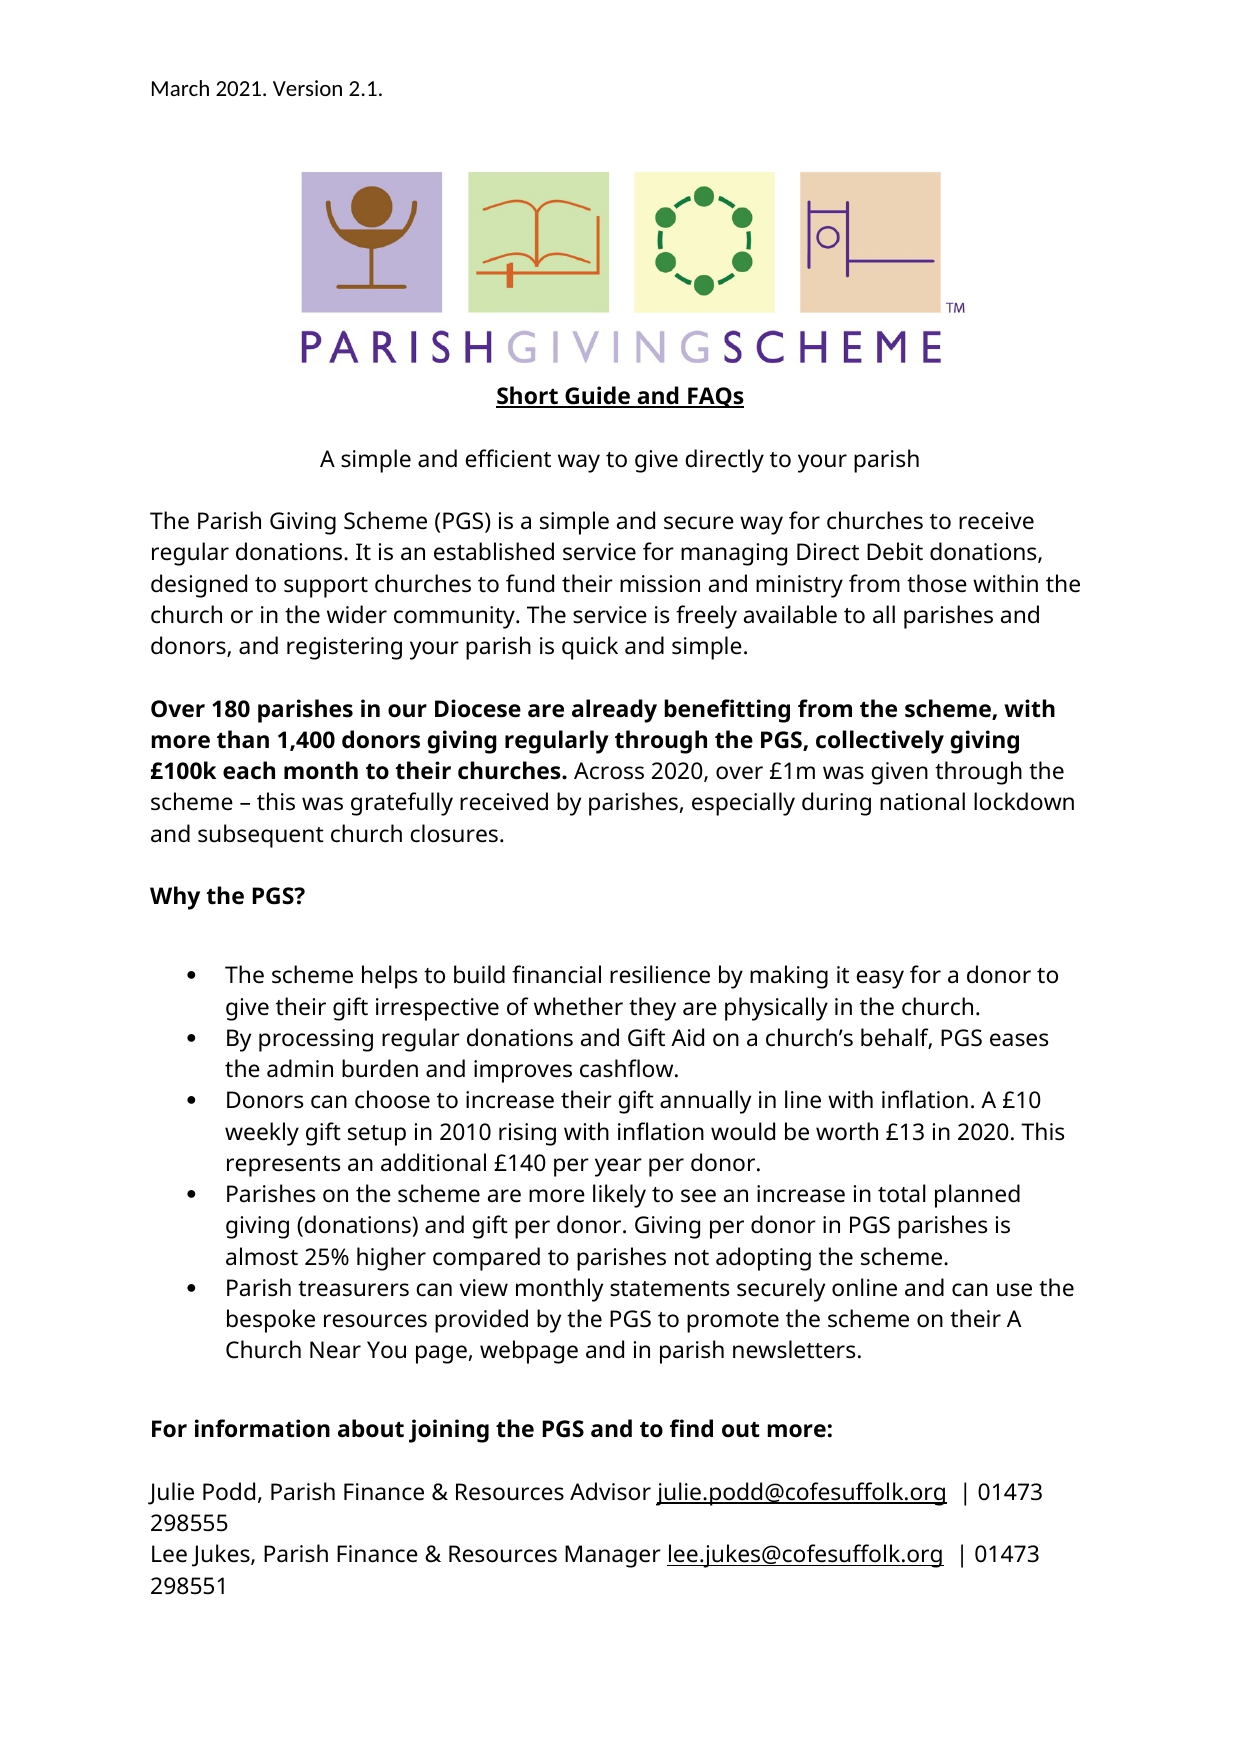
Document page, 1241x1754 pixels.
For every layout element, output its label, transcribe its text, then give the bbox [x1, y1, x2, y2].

text Over 180 parishes in our Diocese are already benefitting from the scheme, with more than 1,400 donors giving regularly through the PGS, collectively giving £100k each month to their churches. Across 2020, over £1m was given through the scheme – this was gratefully received by parishes, especially during national lockdown and subsequent church closures. [150, 692, 1090, 849]
text Lee Jukes, Parish Finance & Resources Manager lee.jukes@cofesuffolk.org | 01473 298551 [150, 1538, 1090, 1601]
text For information about joining the PGS and to find out more: [150, 1413, 1090, 1444]
text The Parish Giving Scheme (PGS) is a simple and secure way for churches to receive regular donations. It is an established service for managing Direct Debit donations, designed to support churches to fund their mission and ministry from those within the church or in the wider community. The service is freely available to all parishes and donors, and registering your parish is quick and simple. [150, 505, 1090, 661]
list Parish treasurers can view monthly statements securely online and can use the bespoke resources provided by the PGS to promote the scheme on their A Church Near You page, webpage and in parish newsletters. [187, 1272, 1090, 1365]
list By processing regular donations and Gift Aid on a church’s behalf, PGS eases the admin burden and improves cashflow. [187, 1022, 1090, 1084]
text Short Guide and FAQs [150, 380, 1090, 411]
list The scheme helps to build financial resilience by making it easy for a donor to give their gift irrespective of whether they are physically in the church. [187, 959, 1090, 1022]
text Why the PGS? [150, 880, 1090, 911]
text Julie Podd, Parish Finance & Resources Advisor julie.podd@cofesuffolk.org | 01473 298555 [150, 1476, 1090, 1538]
text A simple and efficient way to give directly to your parish [150, 442, 1090, 474]
picture [265, 150, 975, 380]
list Parishes on the scheme are more likely to see an increase in total planned giving (donations) and gift per donor. Giving per donor in PGS parishes is almost 25% higher compared to parishes not adopting the scheme. [187, 1178, 1090, 1272]
list Donors can choose to increase their gift annually in line with inflation. A £10 weekly gift setup in 2010 rising with inflation would be worth £13 in 2020. This represents an additional £140 per year per donor. [187, 1084, 1090, 1178]
